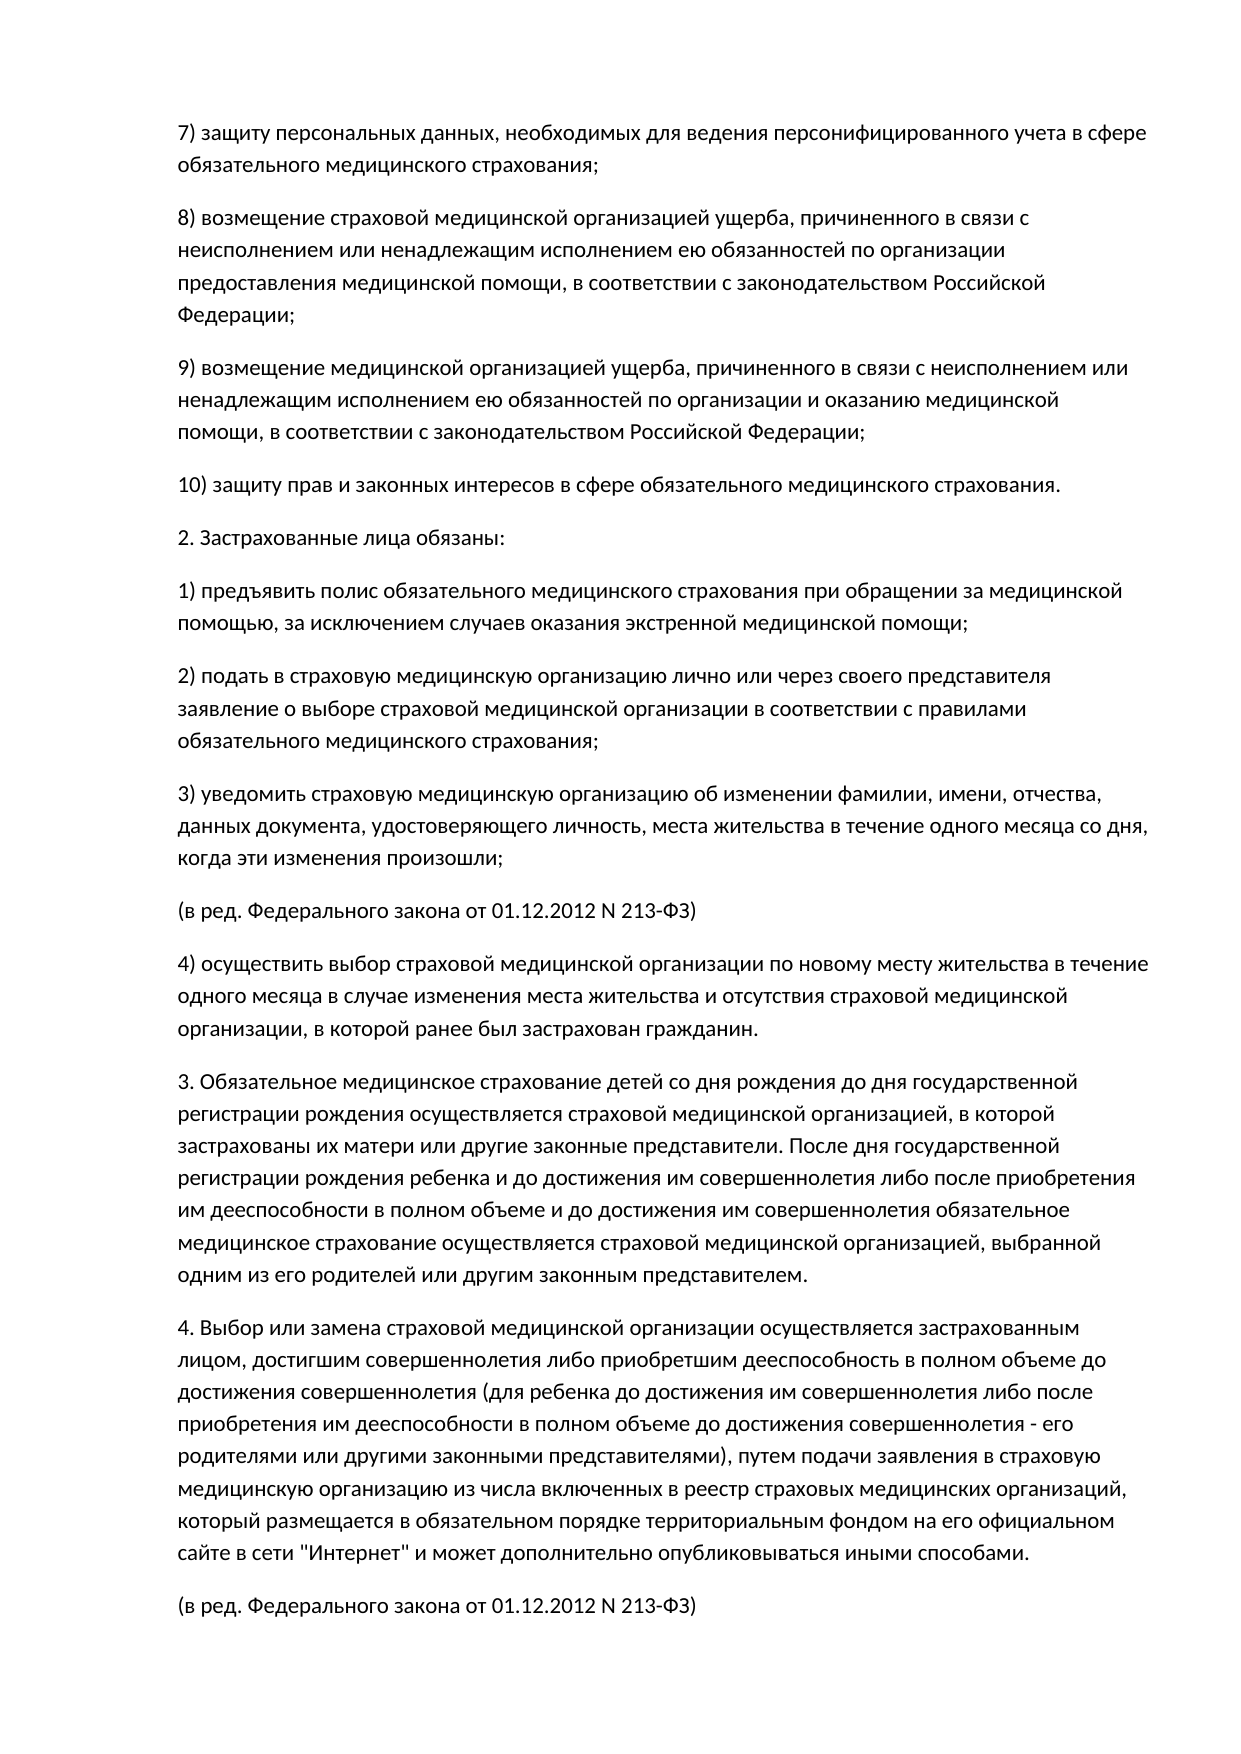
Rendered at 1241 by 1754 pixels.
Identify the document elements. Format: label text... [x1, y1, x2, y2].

text (в ред. Федерального закона от 01.12.2012 N 213-ФЗ) [177, 1591, 1152, 1619]
text 3) уведомить страховую медицинскую организацию об изменении фамилии, имени, отчества, данных документа, удостоверяющего личность, места жительства в течение одного месяца со дня, когда эти изменения произошли; [177, 779, 1152, 871]
text 10) защиту прав и законных интересов в сфере обязательного медицинского страхования. [177, 470, 1152, 498]
text 1) предъявить полис обязательного медицинского страхования при обращении за медицинской помощью, за исключением случаев оказания экстренной медицинской помощи; [177, 576, 1152, 637]
text 2) подать в страховую медицинскую организацию лично или через своего представителя заявление о выборе страховой медицинской организации в соответствии с правилами обязательного медицинского страхования; [177, 662, 1152, 754]
text 4. Выбор или замена страховой медицинской организации осуществляется застрахованным лицом, достигшим совершеннолетия либо приобретшим дееспособность в полном объеме до достижения совершеннолетия (для ребенка до достижения им совершеннолетия либо после приобретения им дееспособности в полном объеме до достижения совершеннолетия - его родителями или другими законными представителями), путем подачи заявления в страховую медицинскую организацию из числа включенных в реестр страховых медицинских организаций, который размещается в обязательном порядке территориальным фондом на его официальном сайте в сети "Интернет" и может дополнительно опубликовываться иными способами. [177, 1313, 1152, 1566]
text 7) защиту персональных данных, необходимых для ведения персонифицированного учета в сфере обязательного медицинского страхования; [177, 118, 1152, 178]
text 3. Обязательное медицинское страхование детей со дня рождения до дня государственной регистрации рождения осуществляется страховой медицинской организацией, в которой застрахованы их матери или другие законные представители. После дня государственной регистрации рождения ребенка и до достижения им совершеннолетия либо после приобретения им дееспособности в полном объеме и до достижения им совершеннолетия обязательное медицинское страхование осуществляется страховой медицинской организацией, выбранной одним из его родителей или другим законным представителем. [177, 1067, 1152, 1288]
text 8) возмещение страховой медицинской организацией ущерба, причиненного в связи с неисполнением или ненадлежащим исполнением ею обязанностей по организации предоставления медицинской помощи, в соответствии с законодательством Российской Федерации; [177, 203, 1152, 328]
text 2. Застрахованные лица обязаны: [177, 523, 1152, 551]
text (в ред. Федерального закона от 01.12.2012 N 213-ФЗ) [177, 896, 1152, 924]
text 4) осуществить выбор страховой медицинской организации по новому месту жительства в течение одного месяца в случае изменения места жительства и отсутствия страховой медицинской организации, в которой ранее был застрахован гражданин. [177, 949, 1152, 1042]
text 9) возмещение медицинской организацией ущерба, причиненного в связи с неисполнением или ненадлежащим исполнением ею обязанностей по организации и оказанию медицинской помощи, в соответствии с законодательством Российской Федерации; [177, 353, 1152, 445]
